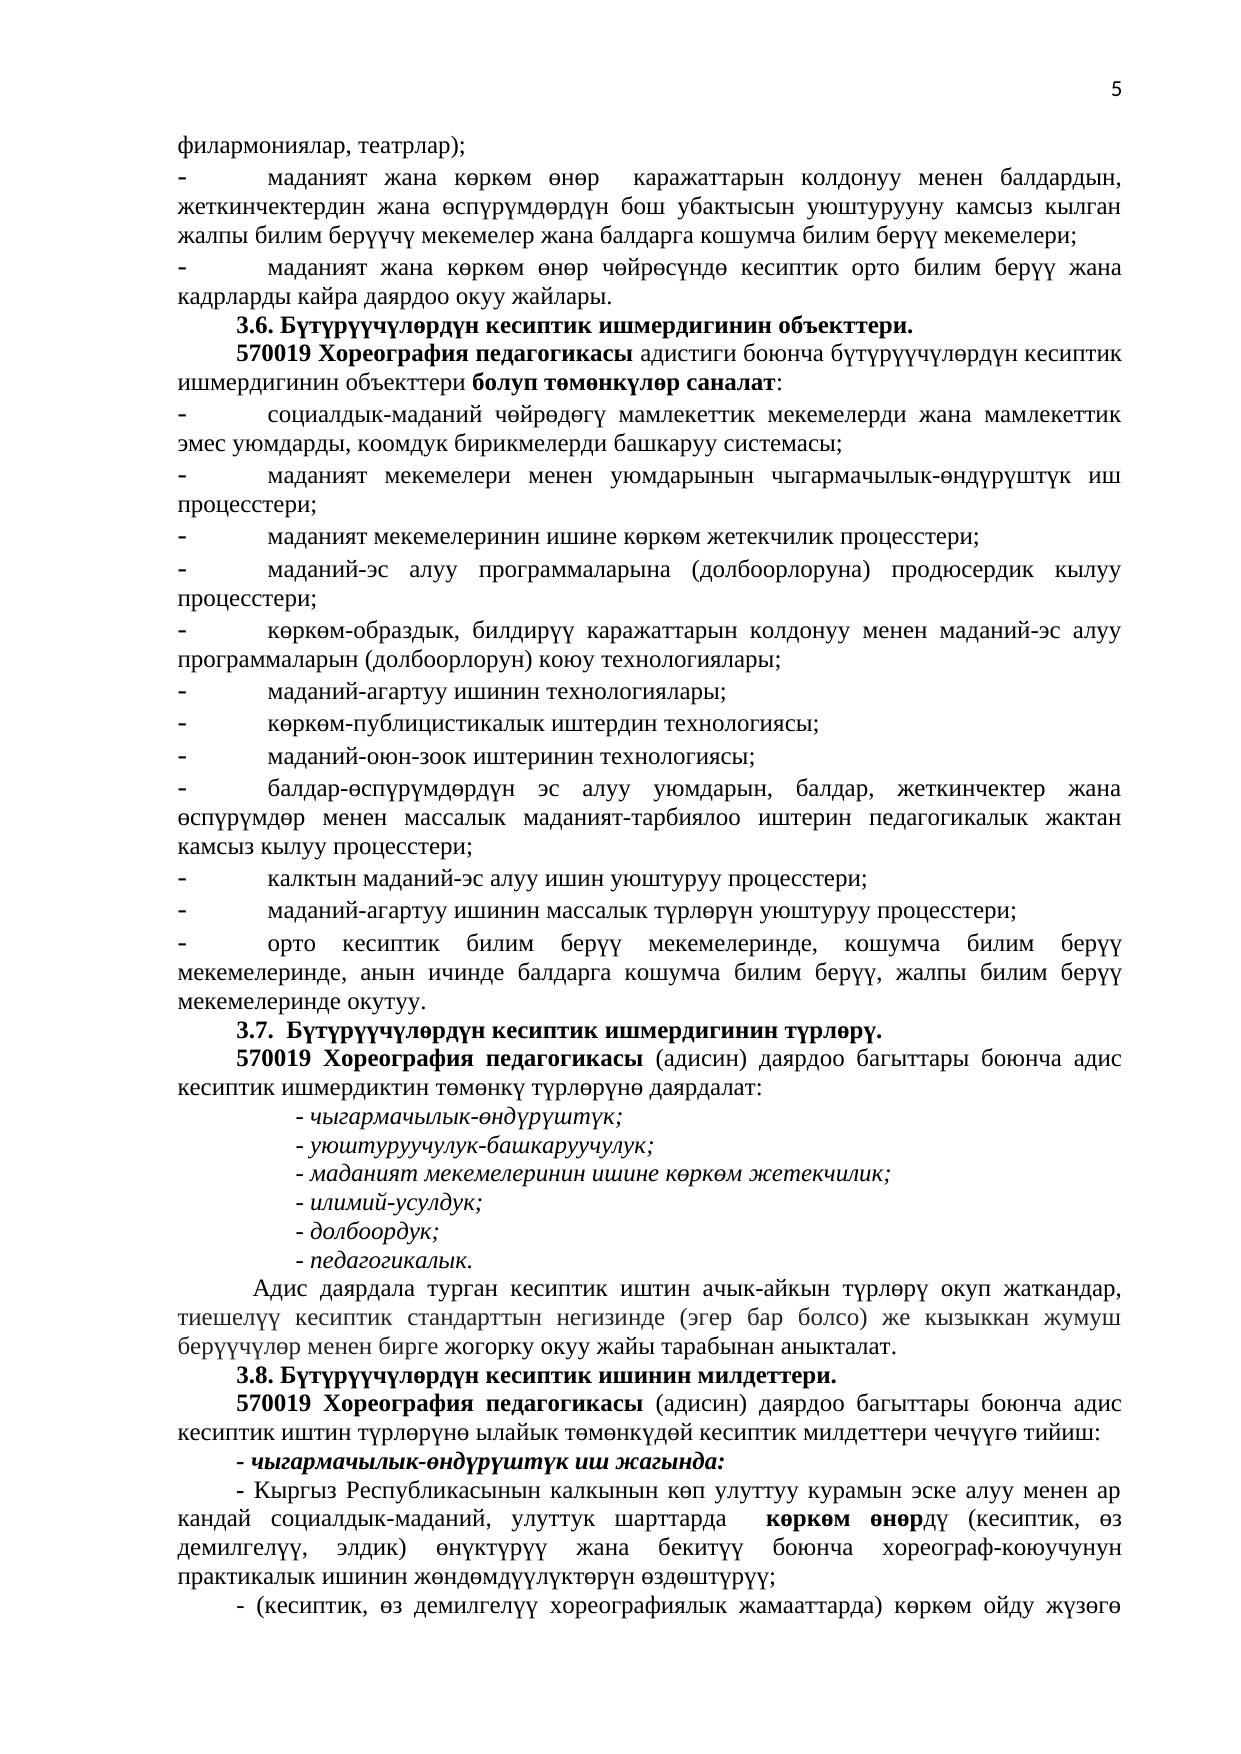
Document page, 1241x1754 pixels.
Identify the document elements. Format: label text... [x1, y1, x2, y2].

list маданий-агартуу ишинин технологиялары; [177, 673, 1122, 705]
text 3.8. Бүтүрүүчүлөрдүн кесиптик ишинин милдеттери. [177, 1360, 1122, 1388]
text - уюштуруучулук-башкаруучулук; [236, 1130, 1122, 1158]
text 570019 Хореография педагогикасы (адисин) даярдоо багыттары боюнча адис кесиптик иштин түрлөрүнө ылайык төмөнкүдөй кесиптик милдеттери чечүүгө тийиш: [177, 1388, 1122, 1446]
list маданият мекемелери менен уюмдарынын чыгармачылык-өндүрүштүк иш процесстери; [177, 457, 1122, 518]
text 570019 Хореография педагогикасы адистиги боюнча бүтүрүүчүлөрдүн кесиптик ишмердигинин объекттери болуп төмөнкүлөр саналат: [177, 338, 1122, 396]
text 570019 Хореография педагогикасы (адисин) даярдоо багыттары боюнча адис кесиптик ишмердиктин төмөнкү түрлөрүнө даярдалат: [177, 1043, 1122, 1101]
list маданият жана көркөм өнөр чөйрөсүндө кесиптик орто билим берүү жана кадрларды кайра даярдоо окуу жайлары. [177, 248, 1122, 310]
list маданий-эс алуу программаларына (долбоорлоруна) продюсердик кылуу процесстери; [177, 551, 1122, 612]
text - илимий-усулдук; [236, 1187, 1122, 1216]
text 3.7. Бүтүрүүчүлөрдүн кесиптик ишмердигинин түрлөрү. [177, 1015, 1122, 1043]
text - долбоордук; [236, 1216, 1122, 1245]
list калктын маданий-эс алуу ишин уюштуруу процесстери; [177, 860, 1122, 892]
list көркөм-публицистикалык иштердин технологиясы; [177, 705, 1122, 738]
list балдар-өспүрүмдөрдүн эс алуу уюмдарын, балдар, жеткинчектер жана өспүрүмдөр менен массалык маданият-тарбиялоо иштерин педагогикалык жактан камсыз кылуу процесстери; [177, 770, 1122, 860]
list көркөм-образдык, билдирүү каражаттарын колдонуу менен маданий-эс алуу программаларын (долбоорлорун) коюу технологиялары; [177, 612, 1122, 673]
list социалдык-маданий чөйрөдөгү мамлекеттик мекемелерди жана мамлекеттик эмес уюмдарды, коомдук бирикмелерди башкаруу системасы; [177, 396, 1122, 457]
text 3.6. Бүтүрүүчүлөрдүн кесиптик ишмердигинин объекттери. [177, 310, 1122, 338]
text - Кыргыз Республикасынын калкынын көп улуттуу курамын эске алуу менен ар кандай социалдык-маданий, улуттук шарттарда көркөм өнөрдү (кесиптик, өз демилгелүү, элдик) өнүктүрүү жана бекитүү боюнча хореограф-коюучунун практикалык ишинин жөндөмдүүлүктөрүн өздөштүрүү; [177, 1475, 1122, 1590]
list маданият мекемелеринин ишине көркөм жетекчилик процесстери; [177, 518, 1122, 551]
list Адис даярдала турган кесиптик иштин ачык-айкын түрлөрү окуп жаткандар, тиешелүү кесиптик стандарттын негизинде (эгер бар болсо) же кызыккан жумуш берүүчүлөр менен бирге жогорку окуу жайы тарабынан аныкталат. [177, 1273, 1122, 1360]
list маданий-оюн-зоок иштеринин технологиясы; [177, 738, 1122, 770]
list орто кесиптик билим берүү мекемелеринде, кошумча билим берүү мекемелеринде, анын ичинде балдарга кошумча билим берүү, жалпы билим берүү мекемелеринде окутуу. [177, 925, 1122, 1015]
list маданий-агартуу ишинин массалык түрлөрүн уюштуруу процесстери; [177, 892, 1122, 925]
text - маданият мекемелеринин ишине көркөм жетекчилик; [236, 1158, 1122, 1187]
text - чыгармачылык-өндүрүштүк; [236, 1101, 1122, 1130]
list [177, 130, 1122, 159]
text - педагогикалык. [236, 1245, 1122, 1273]
list маданият жана көркөм өнөр каражаттарын колдонуу менен балдардын, жеткинчектердин жана өспүрүмдөрдүн бош убактысын уюштурууну камсыз кылган жалпы билим берүүчү мекемелер жана балдарга кошумча билим берүү мекемелери; [177, 159, 1122, 248]
text - чыгармачылык-өндүрүштүк иш жагында: [177, 1446, 1122, 1475]
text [177, 1590, 1122, 1618]
